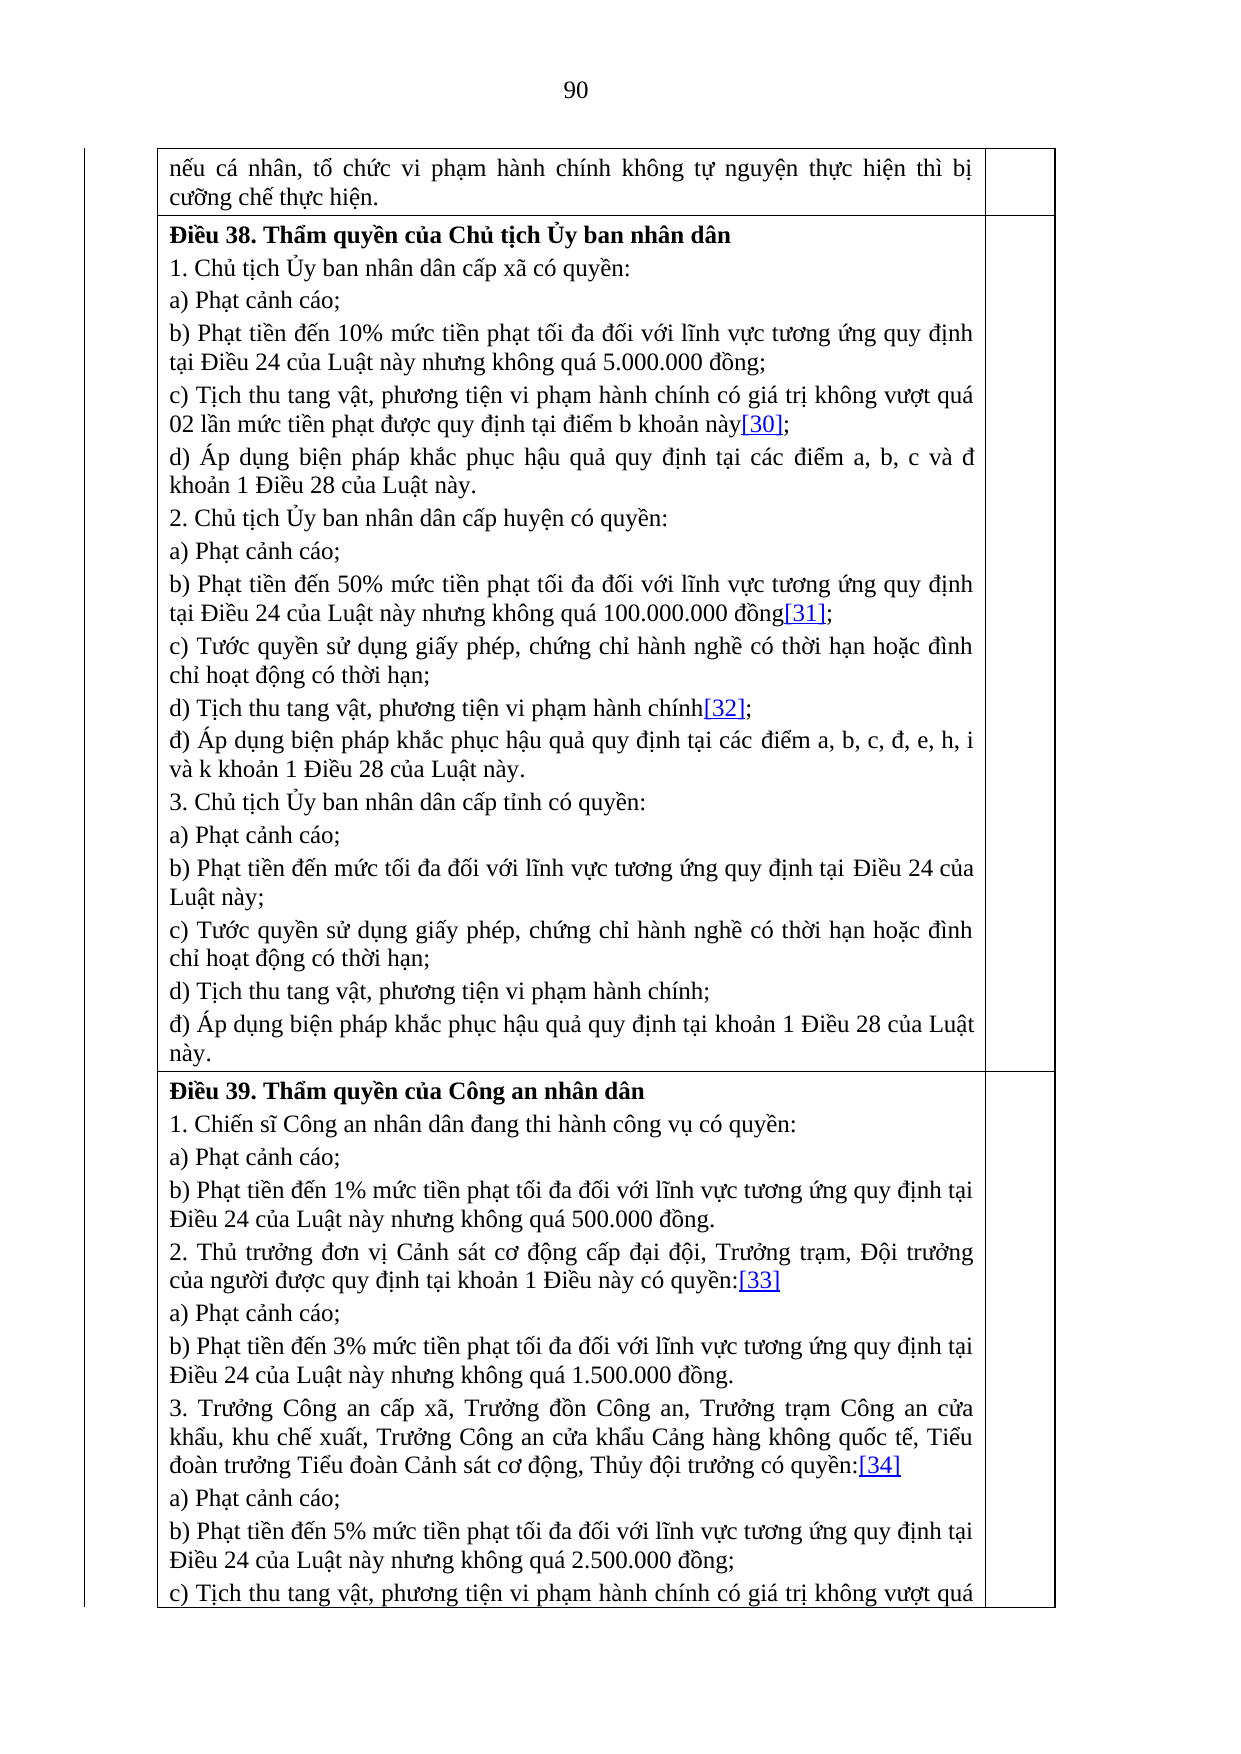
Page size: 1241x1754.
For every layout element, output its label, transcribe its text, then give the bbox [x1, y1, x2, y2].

table_cell [986, 1072, 1054, 1607]
table_cell [986, 216, 1054, 1071]
table_cell [986, 149, 1054, 214]
table_cell Điều 38. Thẩm quyền của Chủ tịch Ủy ban nhân dân 1. Chủ tịch Ủy ban nhân dân cấp xã có quyền: a) Phạt cảnh cáo; b) Phạt tiền đến 10% mức tiền phạt tối đa đối với lĩnh vực tương ứng quy định tại Điều 24 của Luật này nhưng không quá 5.000.000 đồng; c) Tịch thu tang vật, phương tiện vi phạm hành chính có giá trị không vượt quá 02 lần mức tiền phạt được quy định tại điểm b khoản này[30]; d) Áp dụng biện pháp khắc phục hậu quả quy định tại các điểm a, b, c và đ khoản 1 Điều 28 của Luật này. 2. Chủ tịch Ủy ban nhân dân cấp huyện có quyền: a) Phạt cảnh cáo; b) Phạt tiền đến 50% mức tiền phạt tối đa đối với lĩnh vực tương ứng quy định tại Điều 24 của Luật này nhưng không quá 100.000.000 đồng[31]; c) Tước quyền sử dụng giấy phép, chứng chỉ hành nghề có thời hạn hoặc đình chỉ hoạt động có thời hạn; d) Tịch thu tang vật, phương tiện vi phạm hành chính[32]; đ) Áp dụng biện pháp khắc phục hậu quả quy định tại các điểm a, b, c, đ, e, h, i và k khoản 1 Điều 28 của Luật này. 3. Chủ tịch Ủy ban nhân dân cấp tỉnh có quyền: a) Phạt cảnh cáo; b) Phạt tiền đến mức tối đa đối với lĩnh vực tương ứng quy định tại Điều 24 của Luật này; c) Tước quyền sử dụng giấy phép, chứng chỉ hành nghề có thời hạn hoặc đình chỉ hoạt động có thời hạn; d) Tịch thu tang vật, phương tiện vi phạm hành chính; đ) Áp dụng biện pháp khắc phục hậu quả quy định tại khoản 1 Điều 28 của Luật này. [158, 216, 985, 1071]
